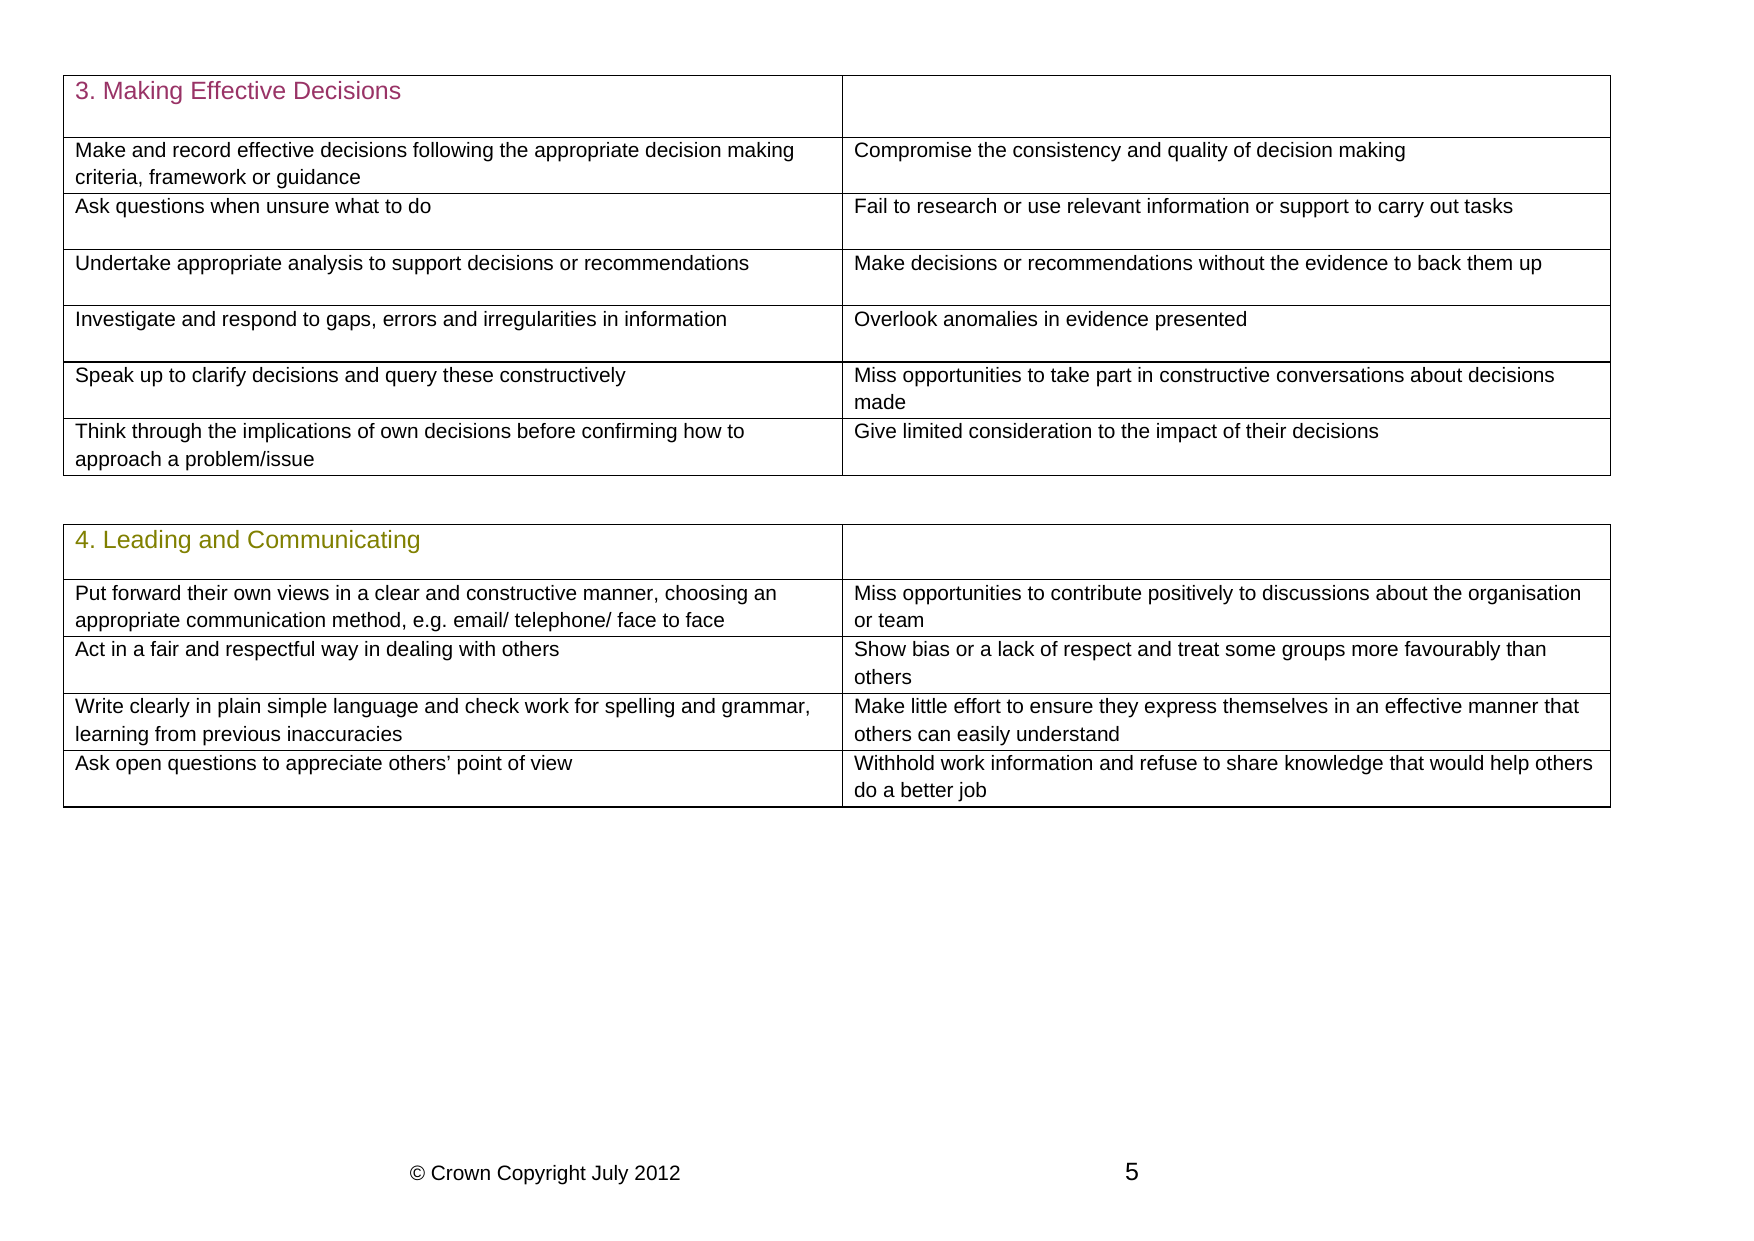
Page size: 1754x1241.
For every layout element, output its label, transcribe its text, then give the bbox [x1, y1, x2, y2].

table_cell Make decisions or recommendations without the evidence to back them up [843, 250, 1610, 305]
table_cell Withhold work information and refuse to share knowledge that would help others do a better job [843, 751, 1610, 806]
table_cell Investigate and respond to gaps, errors and irregularities in information [64, 306, 842, 361]
table_cell Miss opportunities to take part in constructive conversations about decisions made [843, 363, 1610, 418]
table_cell Compromise the consistency and quality of decision making [843, 138, 1610, 193]
table_cell Write clearly in plain simple language and check work for spelling and grammar, learning from previous inaccuracies [64, 694, 842, 749]
table_cell Ask questions when unsure what to do [64, 194, 842, 249]
table_cell Fail to research or use relevant information or support to carry out tasks [843, 194, 1610, 249]
table_header [843, 525, 1610, 579]
table_cell Make and record effective decisions following the appropriate decision making criteria, framework or guidance [64, 138, 842, 193]
table_cell Show bias or a lack of respect and treat some groups more favourably than others [843, 637, 1610, 693]
table_header [843, 76, 1610, 137]
table_cell Act in a fair and respectful way in dealing with others [64, 637, 842, 693]
table_cell Put forward their own views in a clear and constructive manner, choosing an appropriate communication method, e.g. email/ telephone/ face to face [64, 580, 842, 636]
table_cell Make little effort to ensure they express themselves in an effective manner that others can easily understand [843, 694, 1610, 749]
table_cell Overlook anomalies in evidence presented [843, 306, 1610, 361]
table_cell Give limited consideration to the impact of their decisions [843, 419, 1610, 475]
table_header 3. Making Effective Decisions [64, 76, 842, 137]
table_cell Miss opportunities to contribute positively to discussions about the organisation or team [843, 580, 1610, 636]
table_header 4. Leading and Communicating [64, 525, 842, 579]
table_cell Ask open questions to appreciate others’ point of view [64, 751, 842, 806]
table_cell Speak up to clarify decisions and query these constructively [64, 363, 842, 418]
table_cell Think through the implications of own decisions before confirming how to approach a problem/issue [64, 419, 842, 475]
table_cell Undertake appropriate analysis to support decisions or recommendations [64, 250, 842, 305]
